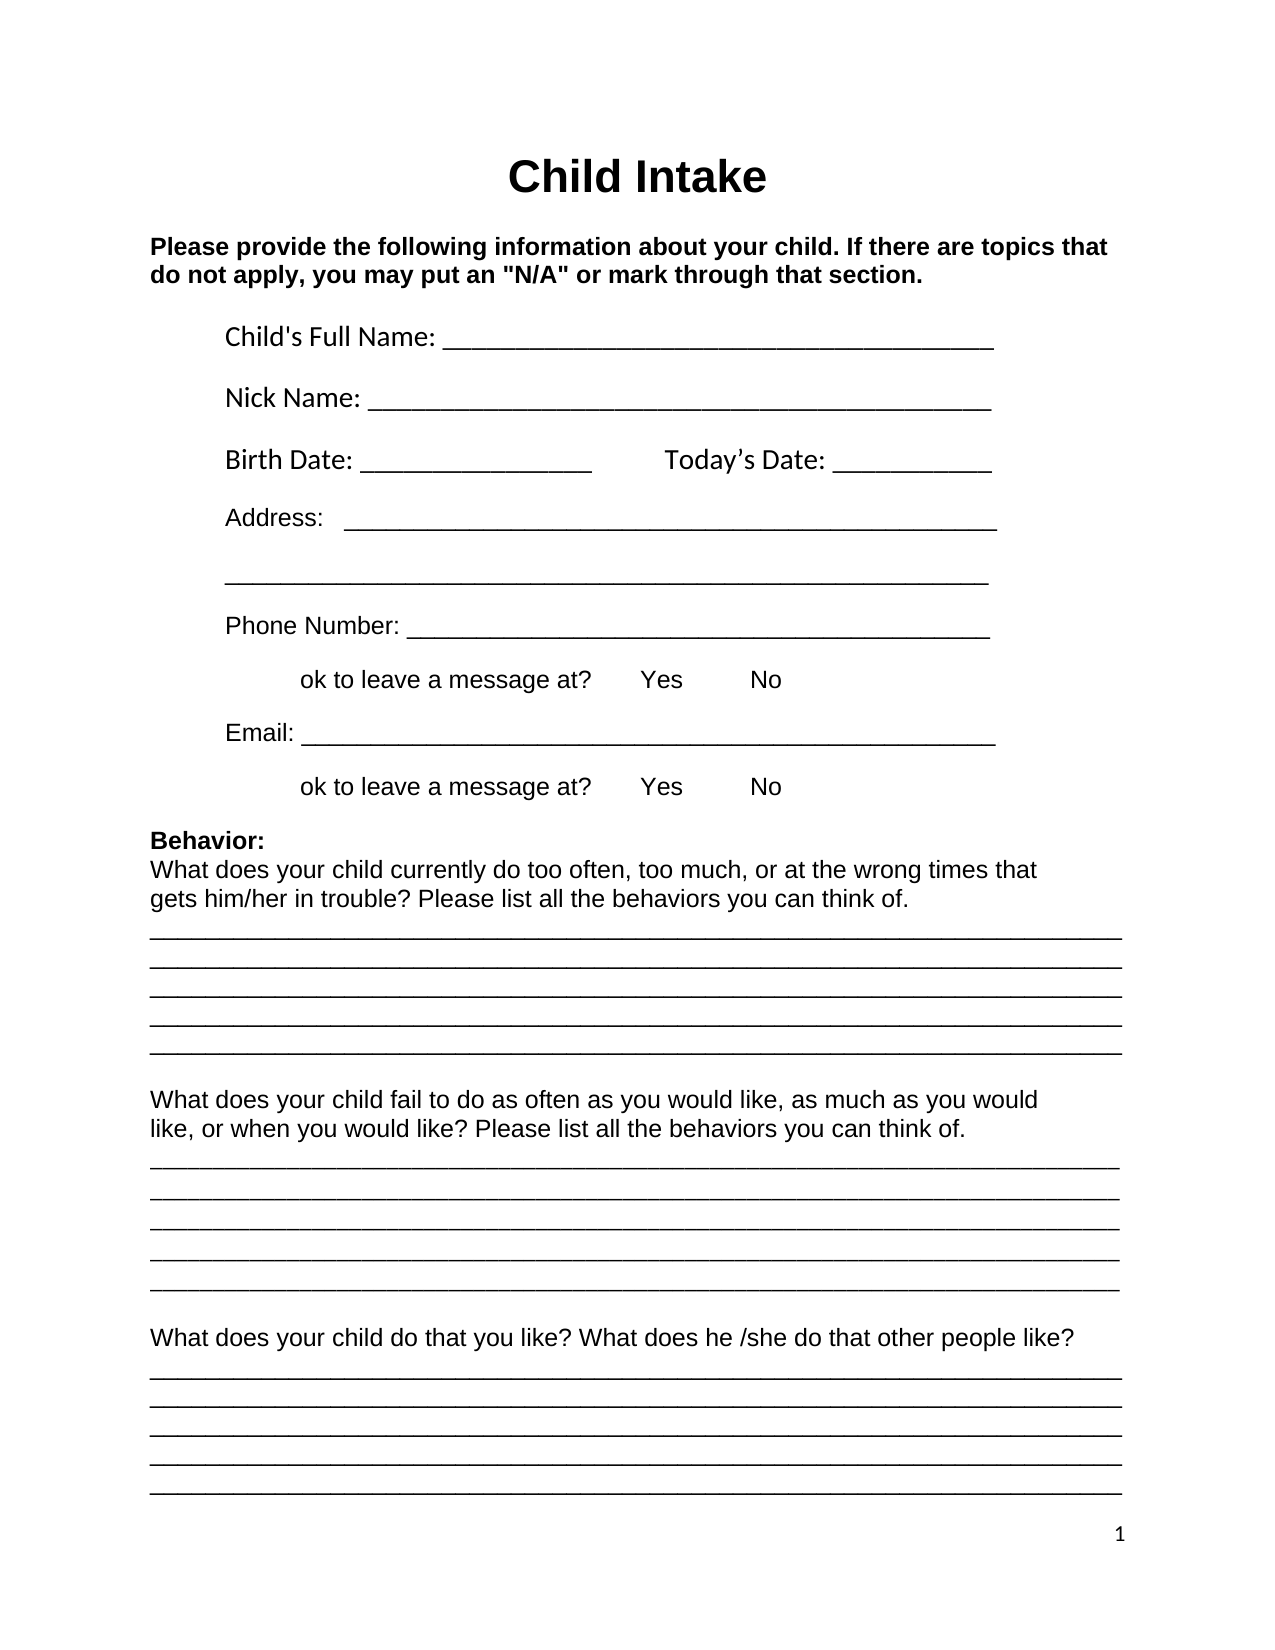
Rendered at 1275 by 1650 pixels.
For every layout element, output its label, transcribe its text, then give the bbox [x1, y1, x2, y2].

text Child Intake [150, 150, 1125, 203]
text Behavior: [150, 826, 1125, 855]
text Phone Number: __________________________________________ [150, 611, 1125, 639]
text _______________________________________________________ [150, 557, 1125, 586]
text What does your child currently do too often, too much, or at the wrong times that [150, 855, 1125, 884]
text Please provide the following information about your child. If there are topics that do not apply, you may put an "N/A" or mark through that section. [150, 231, 1125, 289]
text ok to leave a message at? Yes No [150, 664, 1125, 693]
text like, or when you would like? Please list all the behaviors you can think of. [150, 1114, 1125, 1142]
text gets him/her in trouble? Please list all the behaviors you can think of. [150, 884, 1125, 912]
text What does your child fail to do as often as you would like, as much as you would [150, 1085, 1125, 1114]
text Email: __________________________________________________ [150, 718, 1125, 747]
text ok to leave a message at? Yes No [150, 772, 1125, 801]
text Address: _______________________________________________ [150, 503, 1125, 532]
text ______________________________________________________________________________________________________________________________________________________________________________________________________________________________________________________________________________________________________________________________________________________________________________________________________ [150, 1142, 1125, 1295]
text Nick Name: ___________________________________________ [150, 379, 1125, 415]
text What does your child do that you like? What does he /she do that other people like? [150, 1323, 1125, 1352]
text Child's Full Name: ______________________________________ [150, 318, 1125, 353]
text Birth Date: ________________ Today’s Date: ___________ [150, 441, 1125, 477]
